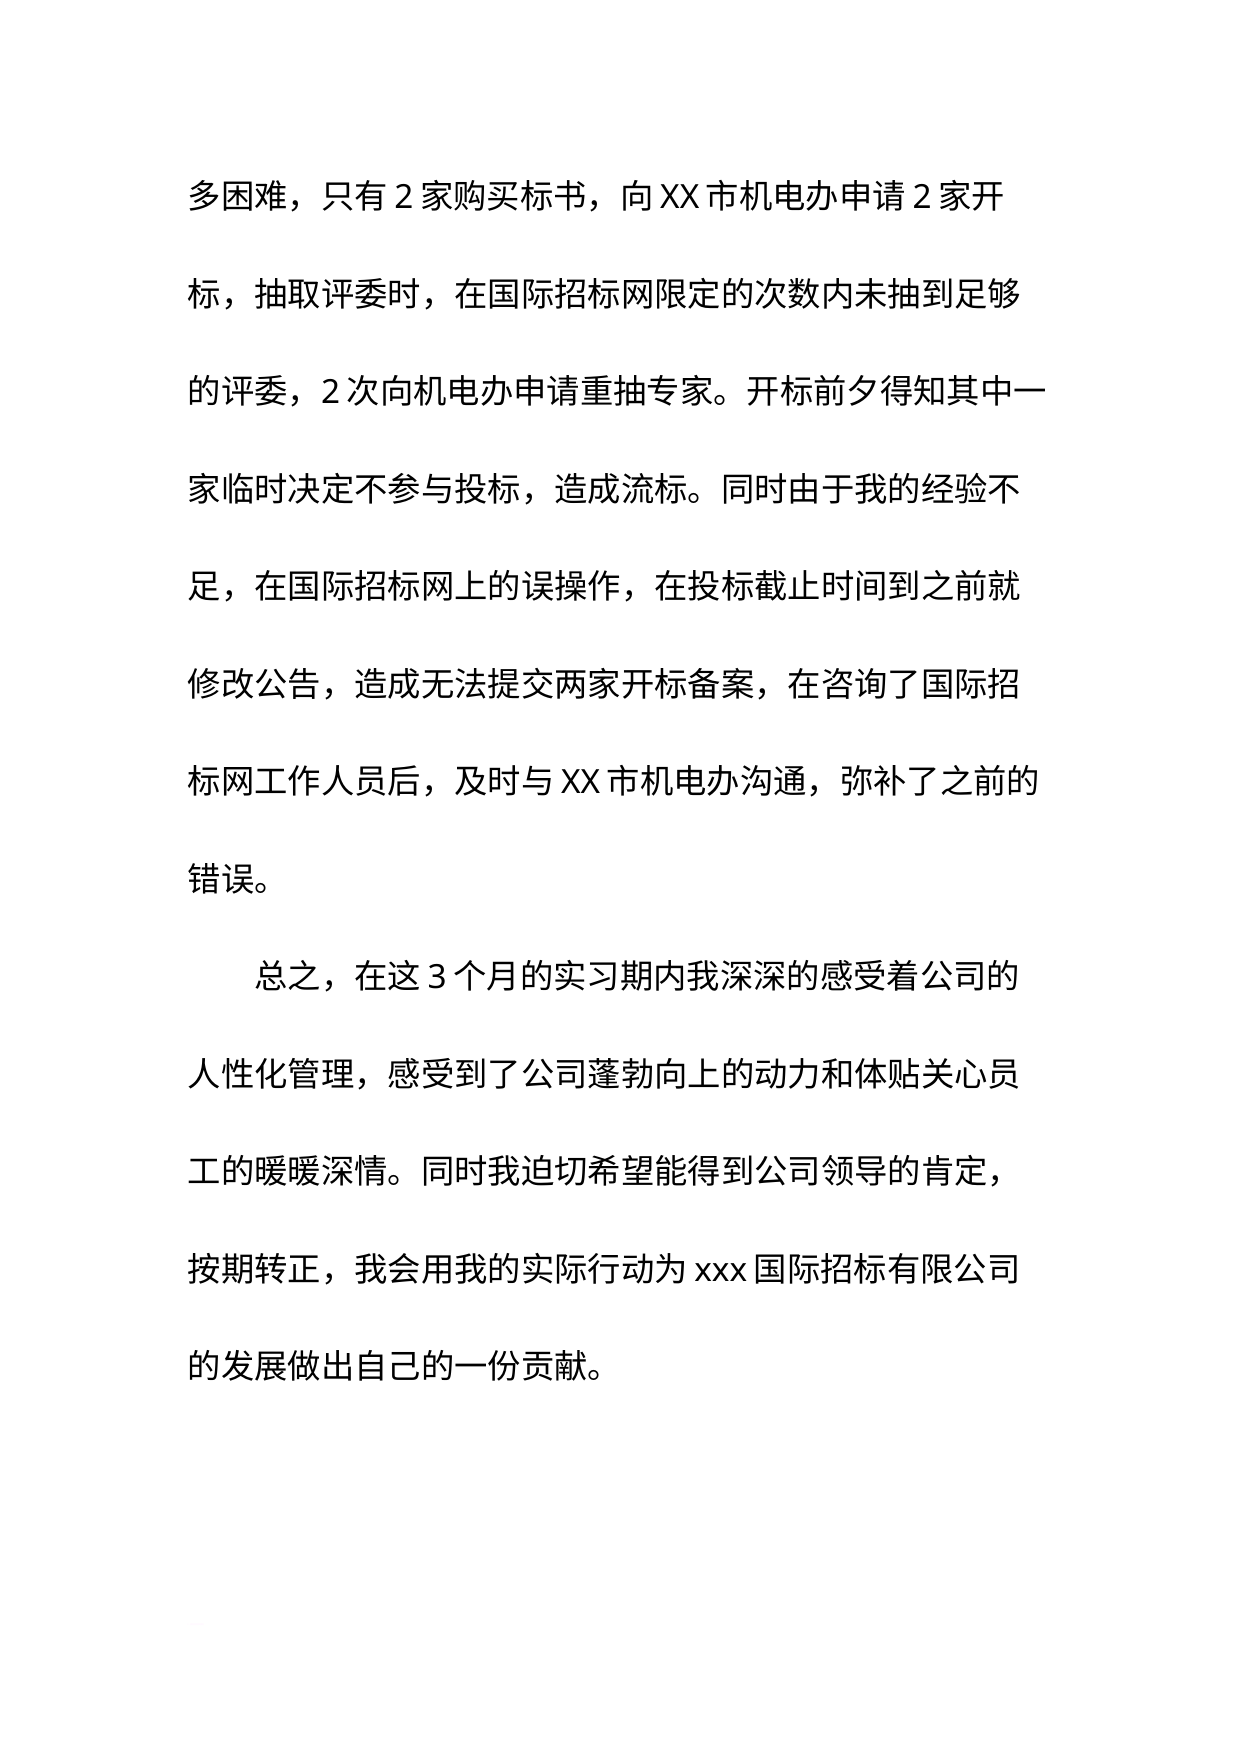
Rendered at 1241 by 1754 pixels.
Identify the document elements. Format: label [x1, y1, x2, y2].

text [187, 162, 1053, 1446]
